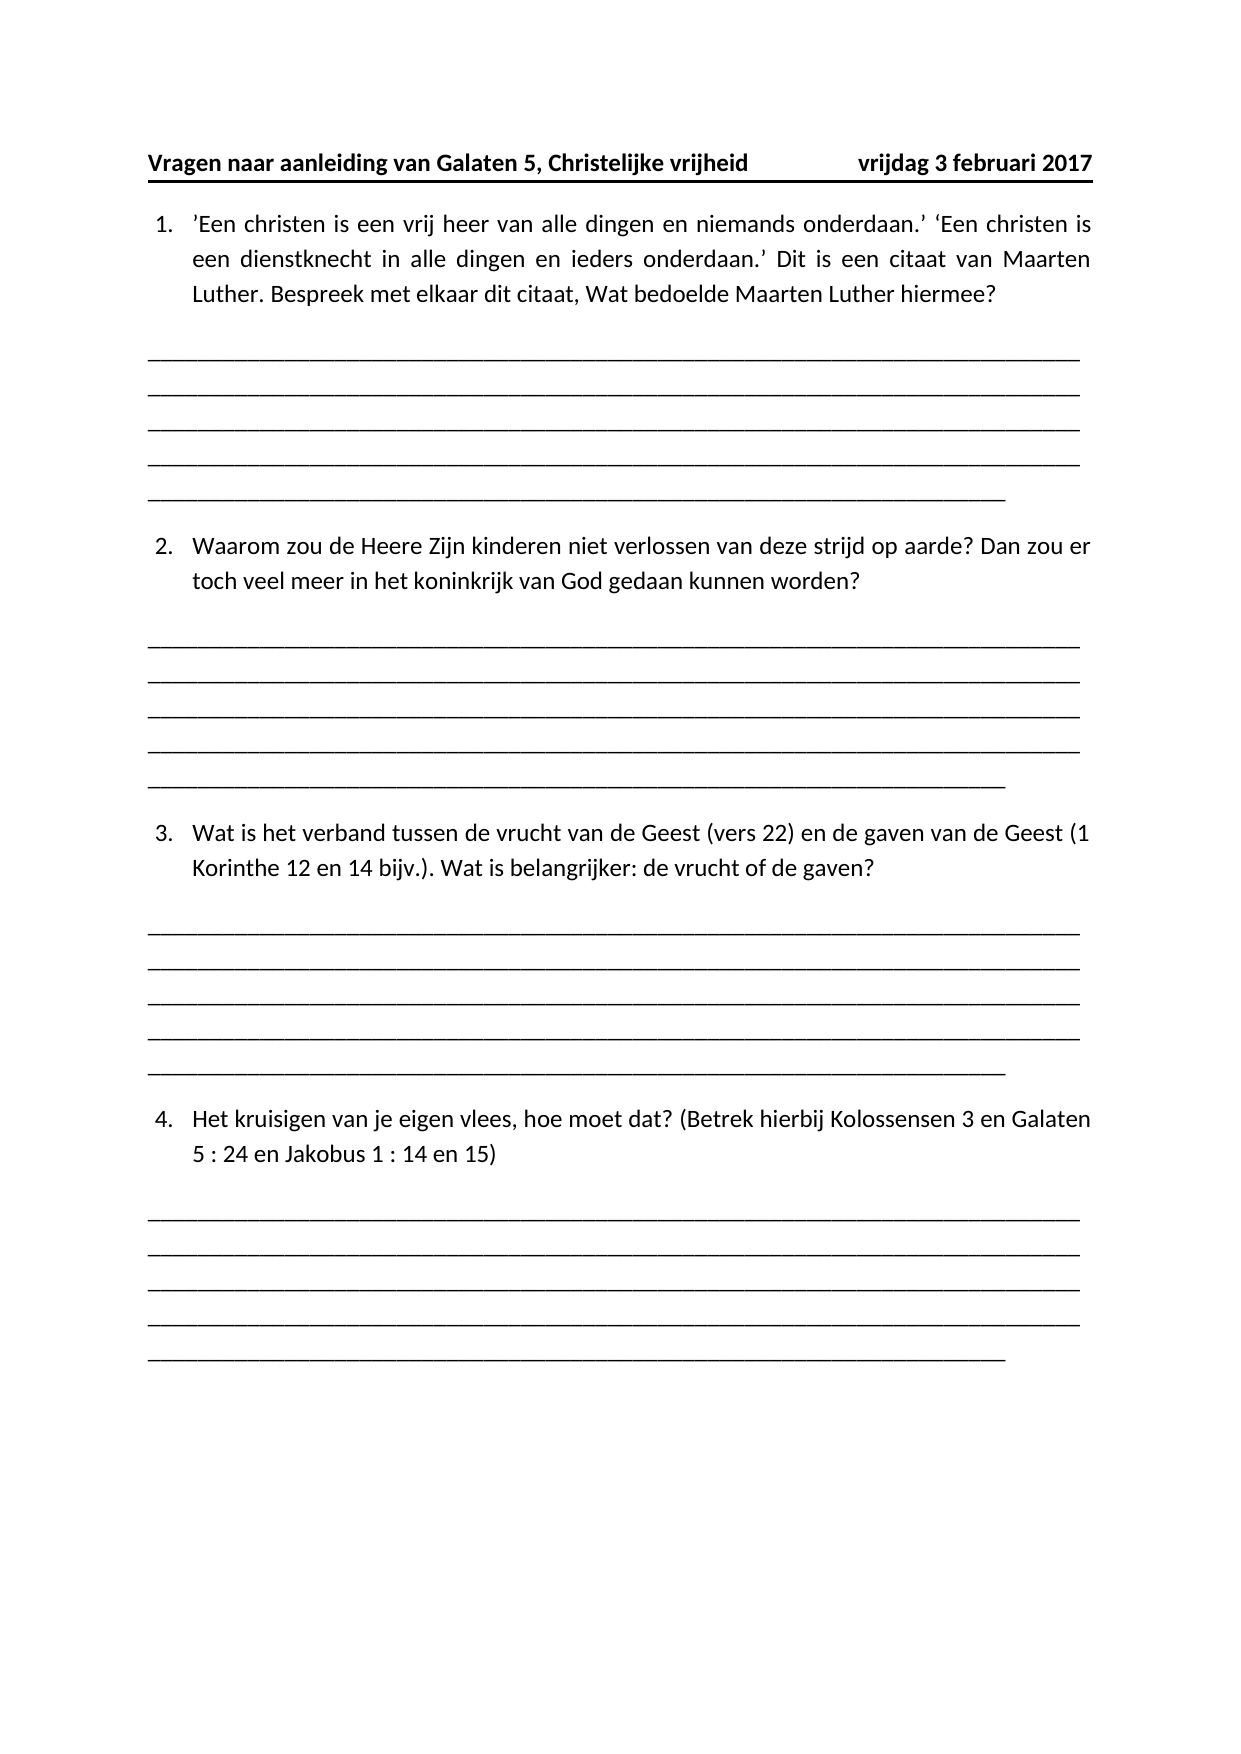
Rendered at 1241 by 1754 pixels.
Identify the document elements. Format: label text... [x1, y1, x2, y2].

list Het kruisigen van je eigen vlees, hoe moet dat? (Betrek hierbij Kolossensen 3 en Galaten 5 : 24 en Jakobus 1 : 14 en 15) [154, 1104, 1093, 1169]
text _________________________________________________________________________________________________________________________________________________________________________________________________________________________________________________________________________________________________________________________________________________________________________________ [148, 334, 1093, 505]
text _________________________________________________________________________________________________________________________________________________________________________________________________________________________________________________________________________________________________________________________________________________________________________________ [148, 908, 1093, 1078]
text _________________________________________________________________________________________________________________________________________________________________________________________________________________________________________________________________________________________________________________________________________________________________________________ [148, 621, 1093, 792]
list ’Een christen is een vrij heer van alle dingen en niemands onderdaan.’ ‘Een christen is een dienstknecht in alle dingen en ieders onderdaan.’ Dit is een citaat van Maarten Luther. Bespreek met elkaar dit citaat, Wat bedoelde Maarten Luther hiermee? [154, 209, 1093, 309]
list Wat is het verband tussen de vrucht van de Geest (vers 22) en de gaven van de Geest (1 Korinthe 12 en 14 bijv.). Wat is belangrijker: de vrucht of de gaven? [154, 817, 1093, 882]
text _________________________________________________________________________________________________________________________________________________________________________________________________________________________________________________________________________________________________________________________________________________________________________________ [148, 1194, 1093, 1365]
text Vragen naar aanleiding van Galaten 5, Christelijke vrijheid vrijdag 3 februari 2017 [148, 148, 1093, 180]
list Waarom zou de Heere Zijn kinderen niet verlossen van deze strijd op aarde? Dan zou er toch veel meer in het koninkrijk van God gedaan kunnen worden? [154, 530, 1093, 596]
